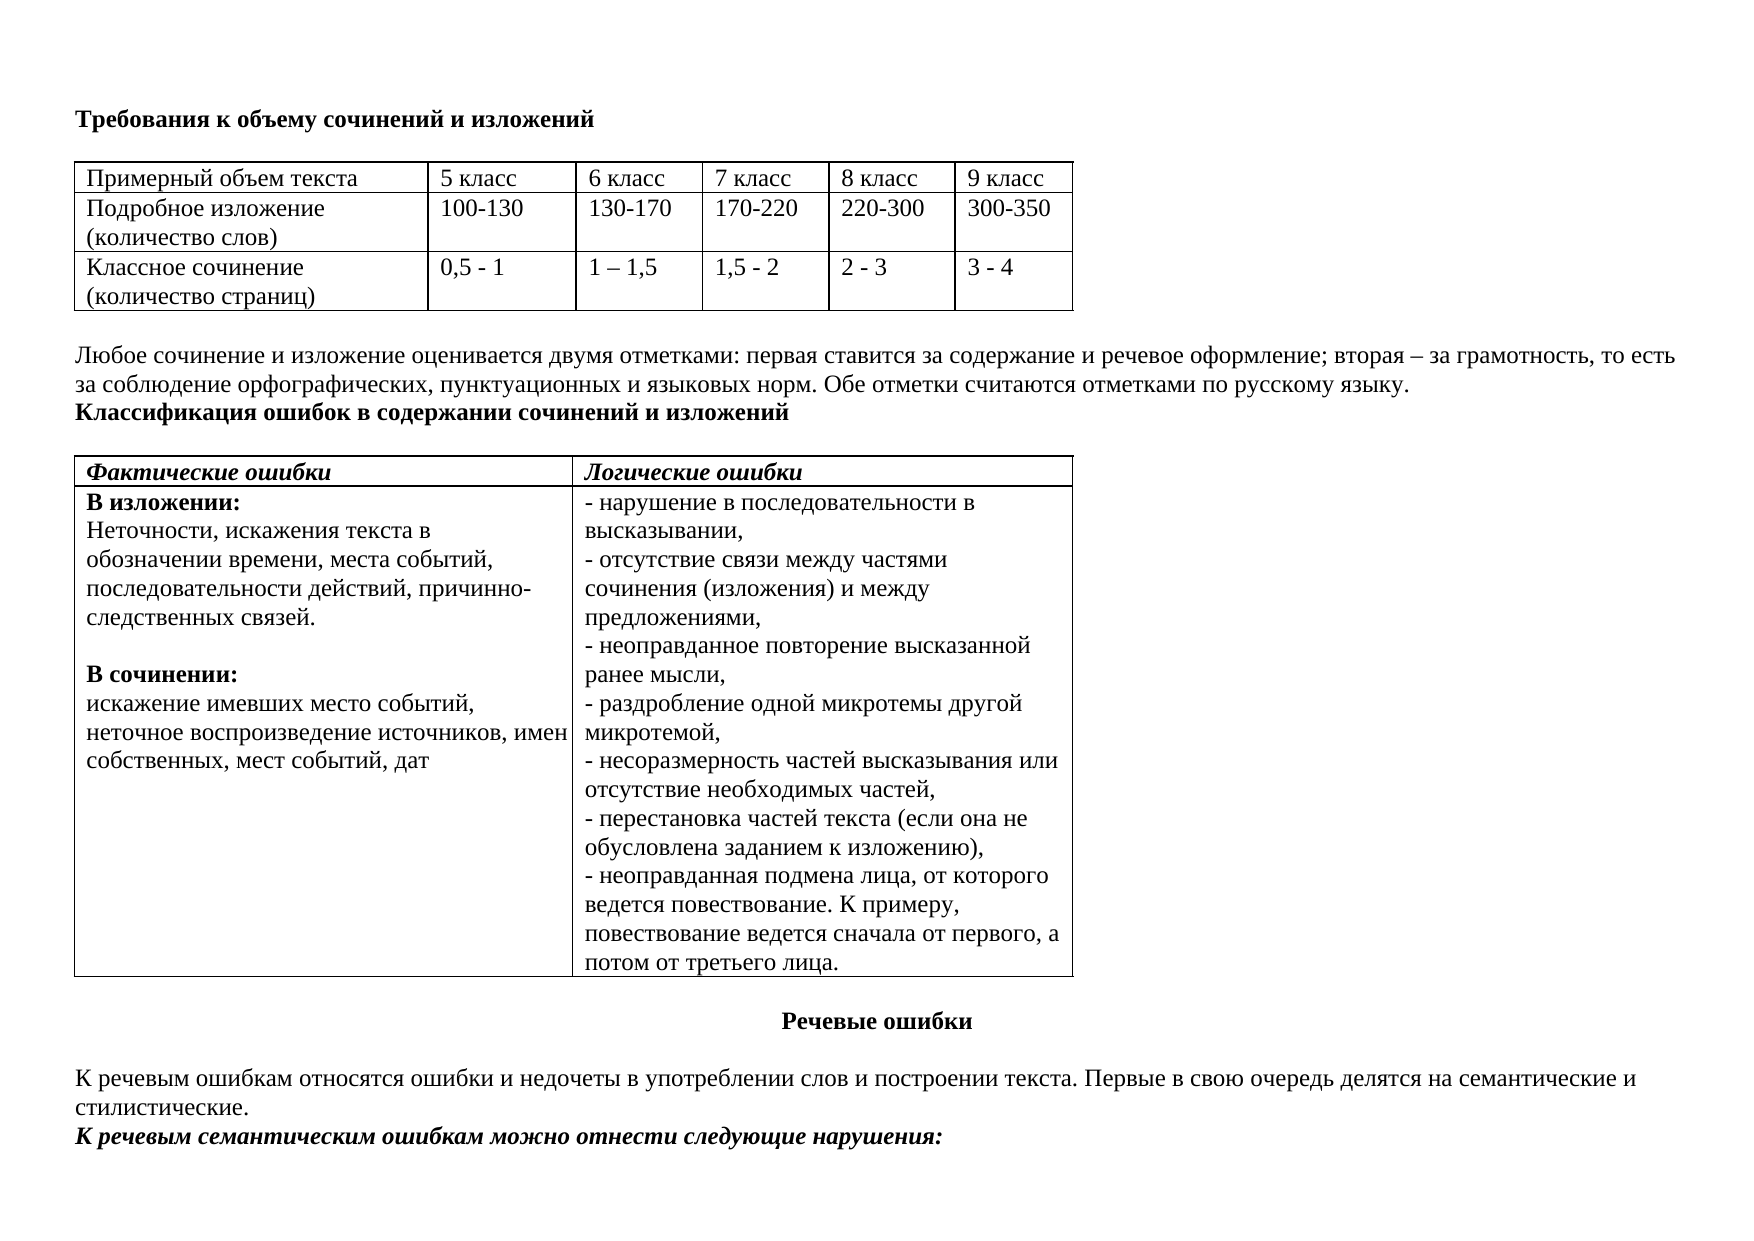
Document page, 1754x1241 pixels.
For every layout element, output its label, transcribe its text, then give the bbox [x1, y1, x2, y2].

table_header Примерный объем текста [75, 163, 427, 192]
table_cell 1,5 - 2 [703, 252, 828, 310]
table_header Фактические ошибки [75, 457, 572, 485]
table_cell 1 – 1,5 [577, 252, 702, 310]
table_cell В изложении: Неточности, искажения текста в обозначении времени, места событий, последовательности действий, причинно-следственных связей. В сочинении: искажение имевших место событий, неточное воспроизведение источников, имен собственных, мест событий, дат [75, 487, 572, 976]
text К речевым ошибкам относятся ошибки и недочеты в употреблении слов и построении текста. Первые в свою очередь делятся на семантические и стилистические. [75, 1063, 1679, 1121]
table_cell - нарушение в последовательности в высказывании, - отсутствие связи между частями сочинения (изложения) и между предложениями, - неоправданное повторение высказанной ранее мысли, - раздробление одной микротемы другой микротемой, - несоразмерность частей высказывания или отсутствие необходимых частей, - перестановка частей текста (если она не обусловлена заданием к изложению), - неоправданная подмена лица, от которого ведется повествование. К примеру, повествование ведется сначала от первого, а потом от третьего лица. [573, 487, 1072, 976]
table_header Логические ошибки [573, 457, 1072, 485]
table_cell Классное сочинение (количество страниц) [75, 252, 427, 310]
table_header 8 класс [830, 163, 954, 192]
table_cell Подробное изложение (количество слов) [75, 193, 427, 251]
table_header 7 класс [703, 163, 828, 192]
text Любое сочинение и изложение оценивается двумя отметками: первая ставится за содержание и речевое оформление; вторая – за грамотность, то есть за соблюдение орфографических, пунктуационных и языковых норм. Обе отметки считаются отметками по русскому языку. [75, 340, 1679, 397]
table_cell 3 - 4 [956, 252, 1072, 310]
table_cell 170-220 [703, 193, 828, 251]
text Классификация ошибок в содержании сочинений и изложений [75, 397, 1679, 426]
table_header 6 класс [577, 163, 702, 192]
table_cell 130-170 [577, 193, 702, 251]
table_cell 220-300 [830, 193, 954, 251]
table_cell 300-350 [956, 193, 1072, 251]
text Речевые ошибки [75, 1006, 1679, 1035]
table_header 5 класс [429, 163, 575, 192]
table_cell 0,5 - 1 [429, 252, 575, 310]
table_header 9 класс [956, 163, 1072, 192]
table_cell 100-130 [429, 193, 575, 251]
text Требования к объему сочинений и изложений [75, 104, 1679, 132]
table_cell 2 - 3 [830, 252, 954, 310]
text К речевым семантическим ошибкам можно отнести следующие нарушения: [75, 1121, 1679, 1150]
